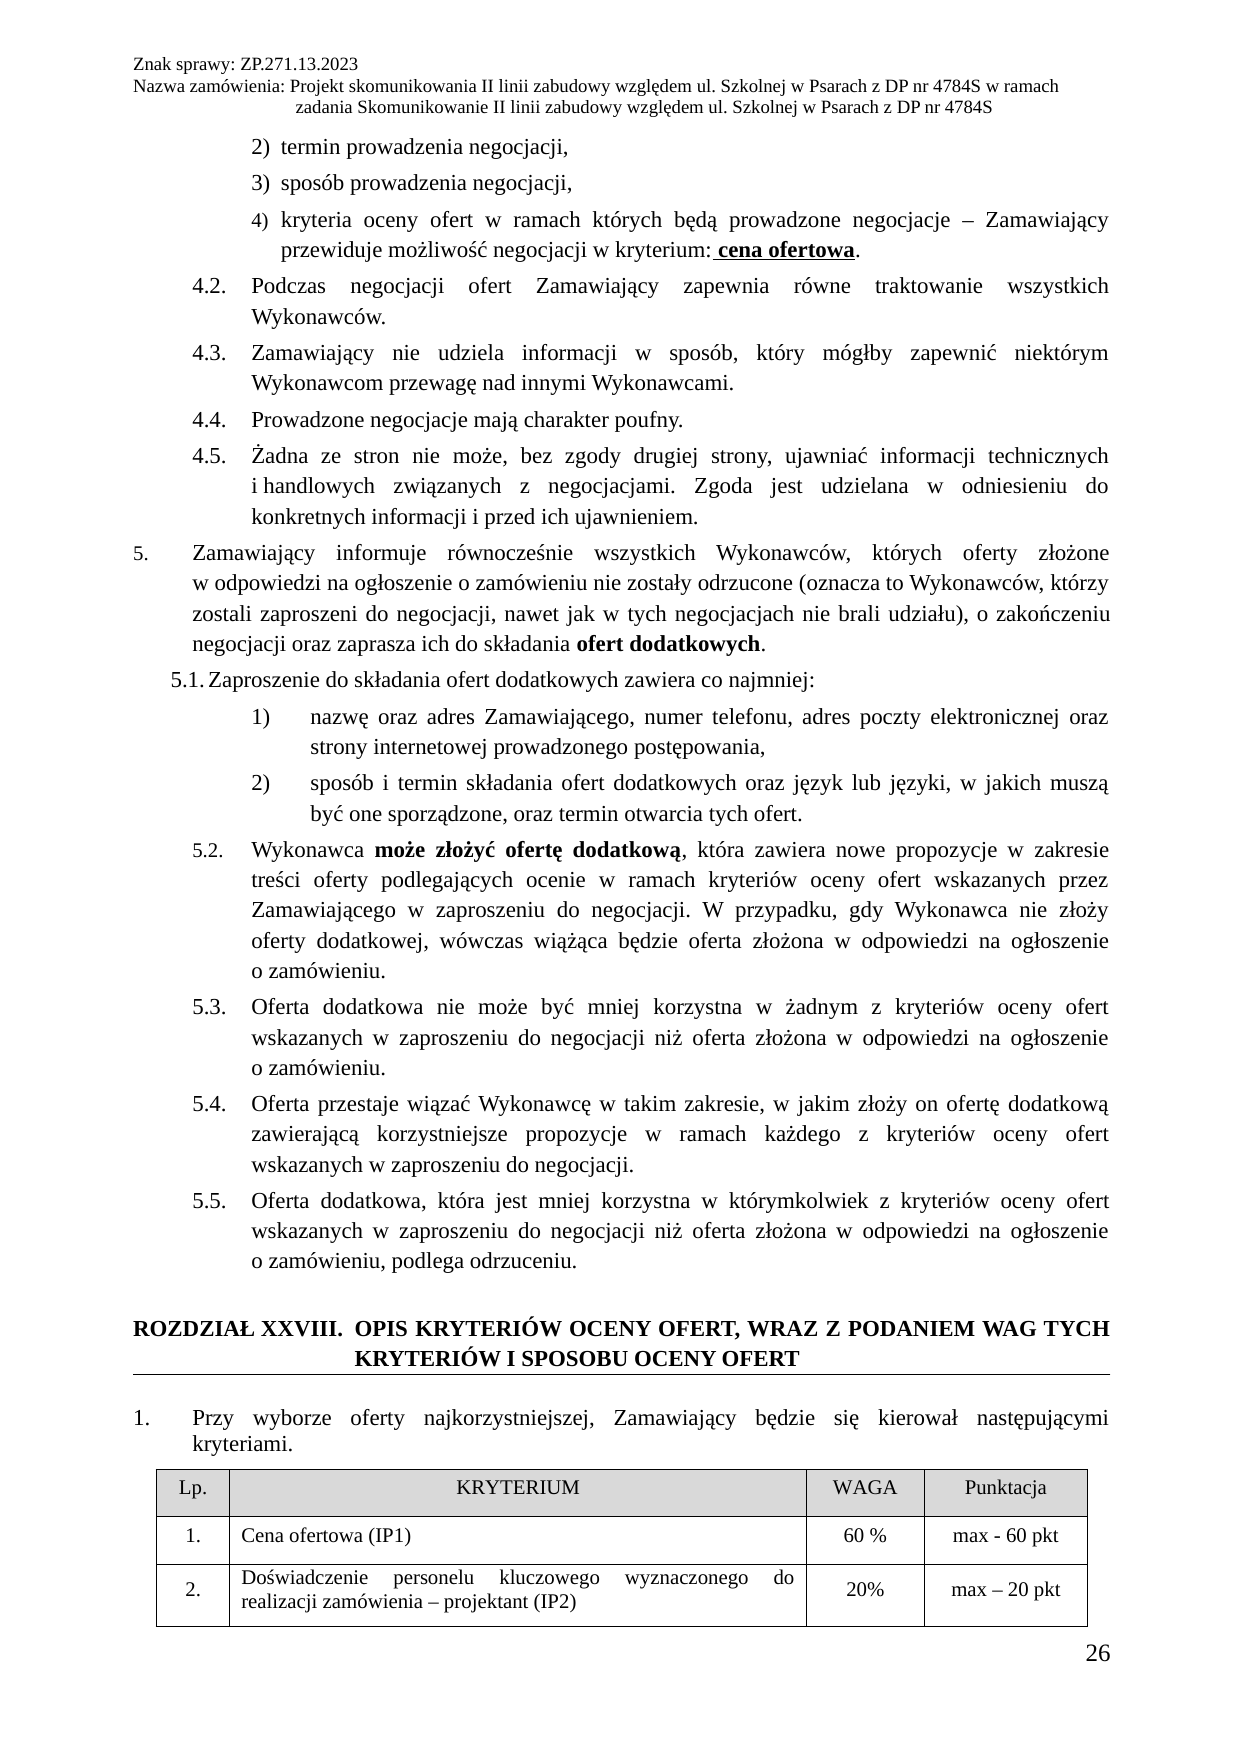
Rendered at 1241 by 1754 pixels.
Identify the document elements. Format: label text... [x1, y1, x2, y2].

list kryteria oceny ofert w ramach których będą prowadzone negocjacje – Zamawiający przewiduje możliwość negocjacji w kryterium: cena ofertowa. [251, 206, 1110, 262]
table_cell max – 20 pkt [925, 1565, 1087, 1626]
list termin prowadzenia negocjacji, [251, 133, 1110, 159]
list Podczas negocjacji ofert Zamawiający zapewnia równe traktowanie wszystkich Wykonawców. [192, 272, 1110, 329]
list Zamawiający informuje równocześnie wszystkich Wykonawców, których oferty złożone w odpowiedzi na ogłoszenie o zamówieniu nie zostały odrzucone (oznacza to Wykonawców, którzy zostali zaproszeni do negocjacji, nawet jak w tych negocjacjach nie brali udziału), o zakończeniu negocjacji oraz zaprasza ich do składania ofert dodatkowych. [133, 539, 1110, 656]
table_cell Doświadczenie personelu kluczowego wyznaczonego do realizacji zamówienia – projektant (IP2) [230, 1565, 806, 1626]
list Oferta dodatkowa nie może być mniej korzystna w żadnym z kryteriów oceny ofert wskazanych w zaproszeniu do negocjacji niż oferta złożona w odpowiedzi na ogłoszenie o zamówieniu. [192, 993, 1110, 1080]
table_header Punktacja [925, 1470, 1087, 1516]
list Przy wyborze oferty najkorzystniejszej, Zamawiający będzie się kierował następującymi kryteriami. [133, 1404, 1110, 1456]
list Wykonawca może złożyć ofertę dodatkową, która zawiera nowe propozycje w zakresie treści oferty podlegających ocenie w ramach kryteriów oceny ofert wskazanych przez Zamawiającego w zaproszeniu do negocjacji. W przypadku, gdy Wykonawca nie złoży oferty dodatkowej, wówczas wiążąca będzie oferta złożona w odpowiedzi na ogłoszenie o zamówieniu. [192, 836, 1110, 983]
list sposób prowadzenia negocjacji, [251, 169, 1110, 196]
list Prowadzone negocjacje mają charakter poufny. [192, 406, 1110, 432]
table_cell Cena ofertowa (IP1) [230, 1517, 806, 1564]
text ROZDZIAŁ XXVIII. OPIS KRYTERIÓW OCENY OFERT, WRAZ Z PODANIEM WAG TYCH KRYTERIÓW I SPOSOBU OCENY OFERT [133, 1315, 1110, 1374]
table_cell 60 % [807, 1517, 924, 1564]
table_cell 2. [157, 1565, 229, 1626]
list Żadna ze stron nie może, bez zgody drugiej strony, ujawniać informacji technicznych i handlowych związanych z negocjacjami. Zgoda jest udzielana w odniesieniu do konkretnych informacji i przed ich ujawnieniem. [192, 442, 1110, 529]
list nazwę oraz adres Zamawiającego, numer telefonu, adres poczty elektronicznej oraz strony internetowej prowadzonego postępowania, [251, 703, 1110, 759]
list sposób i termin składania ofert dodatkowych oraz język lub języki, w jakich muszą być one sporządzone, oraz termin otwarcia tych ofert. [251, 769, 1110, 826]
table_cell 1. [157, 1517, 229, 1564]
table_header WAGA [807, 1470, 924, 1516]
list Oferta przestaje wiązać Wykonawcę w takim zakresie, w jakim złoży on ofertę dodatkową zawierającą korzystniejsze propozycje w ramach każdego z kryteriów oceny ofert wskazanych w zaproszeniu do negocjacji. [192, 1090, 1110, 1177]
list Zaproszenie do składania ofert dodatkowych zawiera co najmniej: [170, 666, 1110, 693]
list Oferta dodatkowa, która jest mniej korzystna w którymkolwiek z kryteriów oceny ofert wskazanych w zaproszeniu do negocjacji niż oferta złożona w odpowiedzi na ogłoszenie o zamówieniu, podlega odrzuceniu. [192, 1187, 1110, 1274]
list Zamawiający nie udziela informacji w sposób, który mógłby zapewnić niektórym Wykonawcom przewagę nad innymi Wykonawcami. [192, 339, 1110, 396]
table_header Lp. [157, 1470, 229, 1516]
table_cell 20% [807, 1565, 924, 1626]
table_header KRYTERIUM [230, 1470, 806, 1516]
table_cell max - 60 pkt [925, 1517, 1087, 1564]
